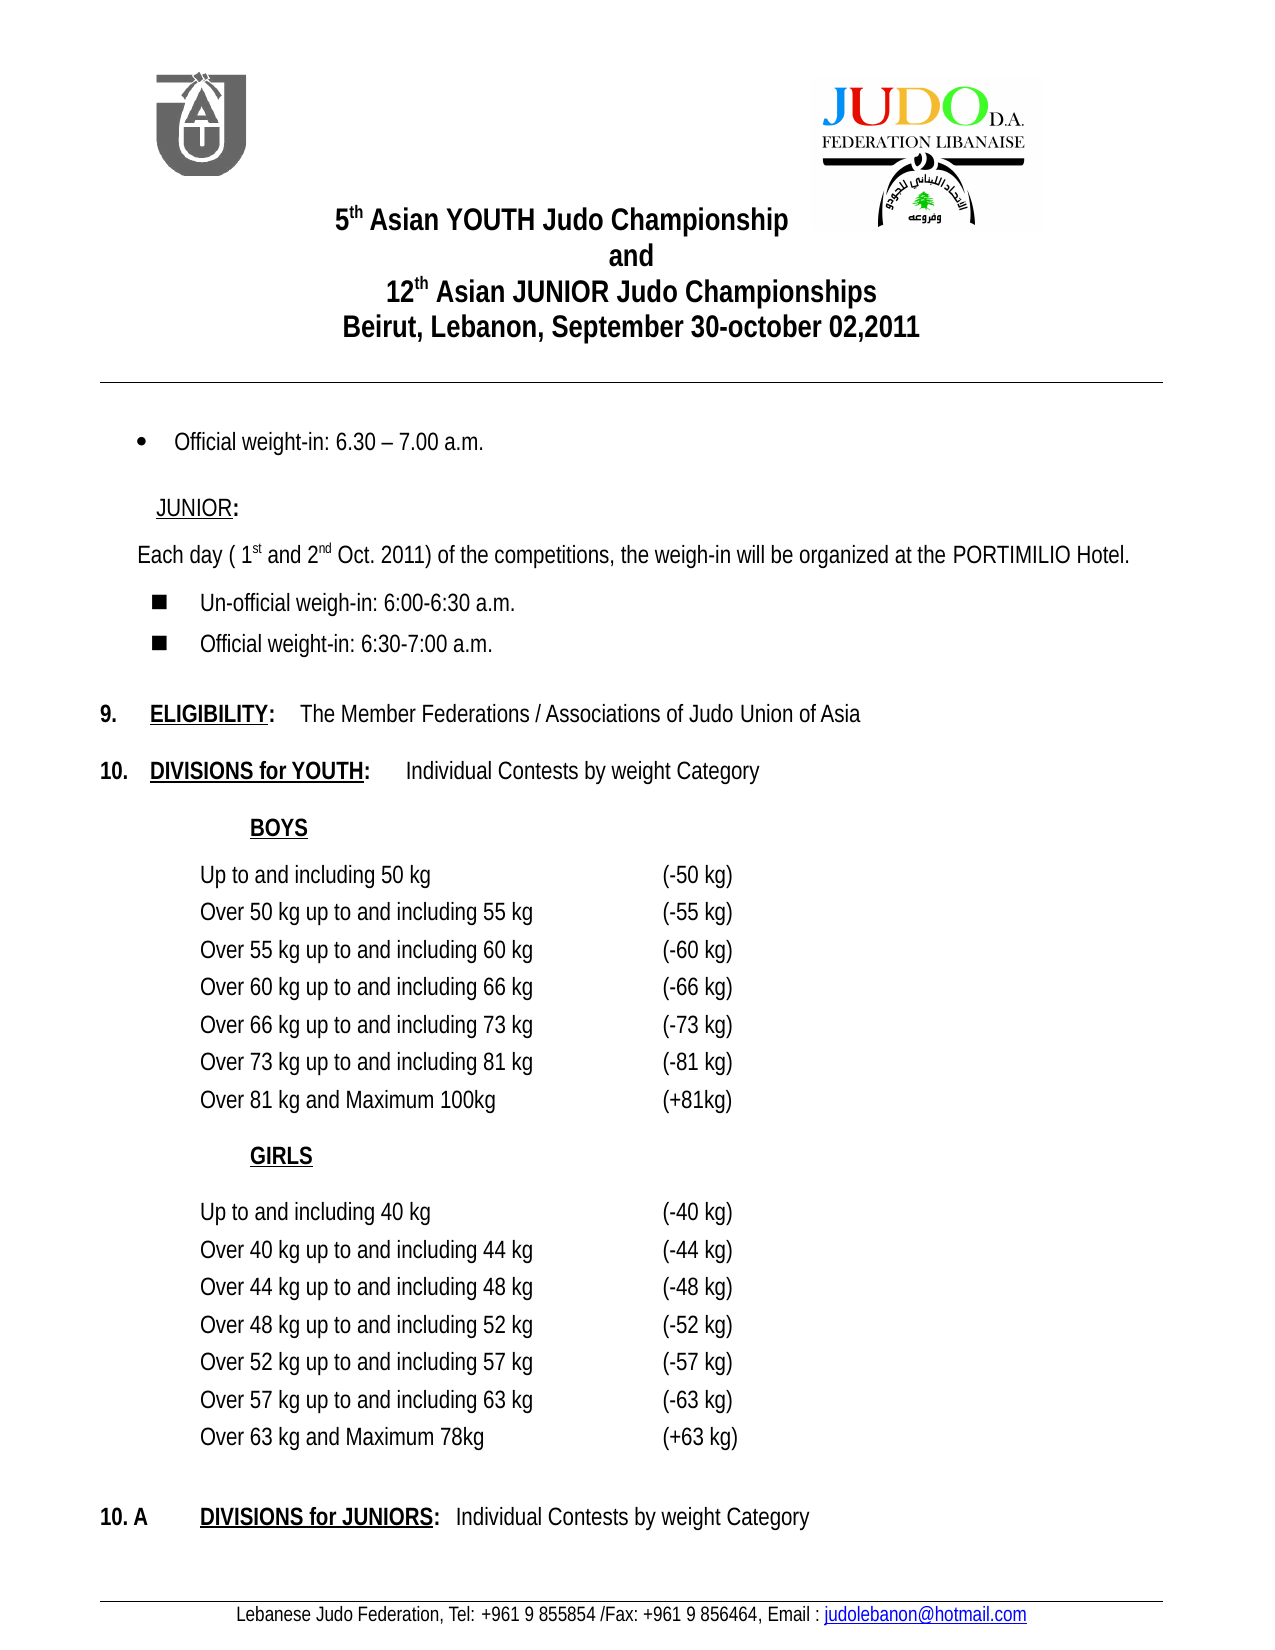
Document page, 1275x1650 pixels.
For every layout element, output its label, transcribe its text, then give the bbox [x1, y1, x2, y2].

text Over 48 kg up to and including 52 kg (-52 kg) [150, 1301, 1144, 1338]
text GIRLS [100, 1132, 1144, 1170]
text Up to and including 50 kg (-50 kg) [150, 860, 1144, 888]
text Over 57 kg up to and including 63 kg (-63 kg) [150, 1376, 1144, 1413]
list Official weight-in: 6.30 – 7.00 a.m. [137, 426, 1163, 455]
text Over 73 kg up to and including 81 kg (-81 kg) [150, 1038, 1144, 1076]
picture [810, 78, 1042, 231]
text Each day ( 1st and 2nd Oct. 2011) of the competitions, the weigh-in will be organized at the PORTIMILIO Hotel. [137, 540, 1163, 569]
text JUNIOR: [100, 493, 1163, 521]
text Over 50 kg up to and including 55 kg (-55 kg) [150, 888, 1144, 926]
text 9. ELIGIBILITY: The Member Federations / Associations of Judo Union of Asia [100, 699, 1163, 728]
text Over 40 kg up to and including 44 kg (-44 kg) [150, 1226, 1144, 1263]
text Over 81 kg and Maximum 100kg (+81kg) [150, 1076, 1144, 1113]
text 10. DIVISIONS for YOUTH: Individual Contests by weight Category [100, 756, 1163, 785]
text 10. A DIVISIONS for JUNIORS: Individual Contests by weight Category [100, 1488, 1144, 1530]
text BOYS [175, 804, 1144, 841]
picture [156, 72, 247, 176]
list Official weight-in: 6:30-7:00 a.m. [150, 629, 1163, 658]
text Over 66 kg up to and including 73 kg (-73 kg) [150, 1001, 1144, 1038]
text Over 44 kg up to and including 48 kg (-48 kg) [150, 1263, 1144, 1301]
text Over 52 kg up to and including 57 kg (-57 kg) [150, 1338, 1144, 1376]
list Un-official weigh-in: 6:00-6:30 a.m. [150, 588, 1163, 616]
text Over 55 kg up to and including 60 kg (-60 kg) [150, 926, 1144, 963]
text Up to and including 40 kg (-40 kg) [150, 1188, 1144, 1226]
text Over 63 kg and Maximum 78kg (+63 kg) [150, 1413, 1144, 1451]
text Over 60 kg up to and including 66 kg (-66 kg) [150, 963, 1144, 1001]
